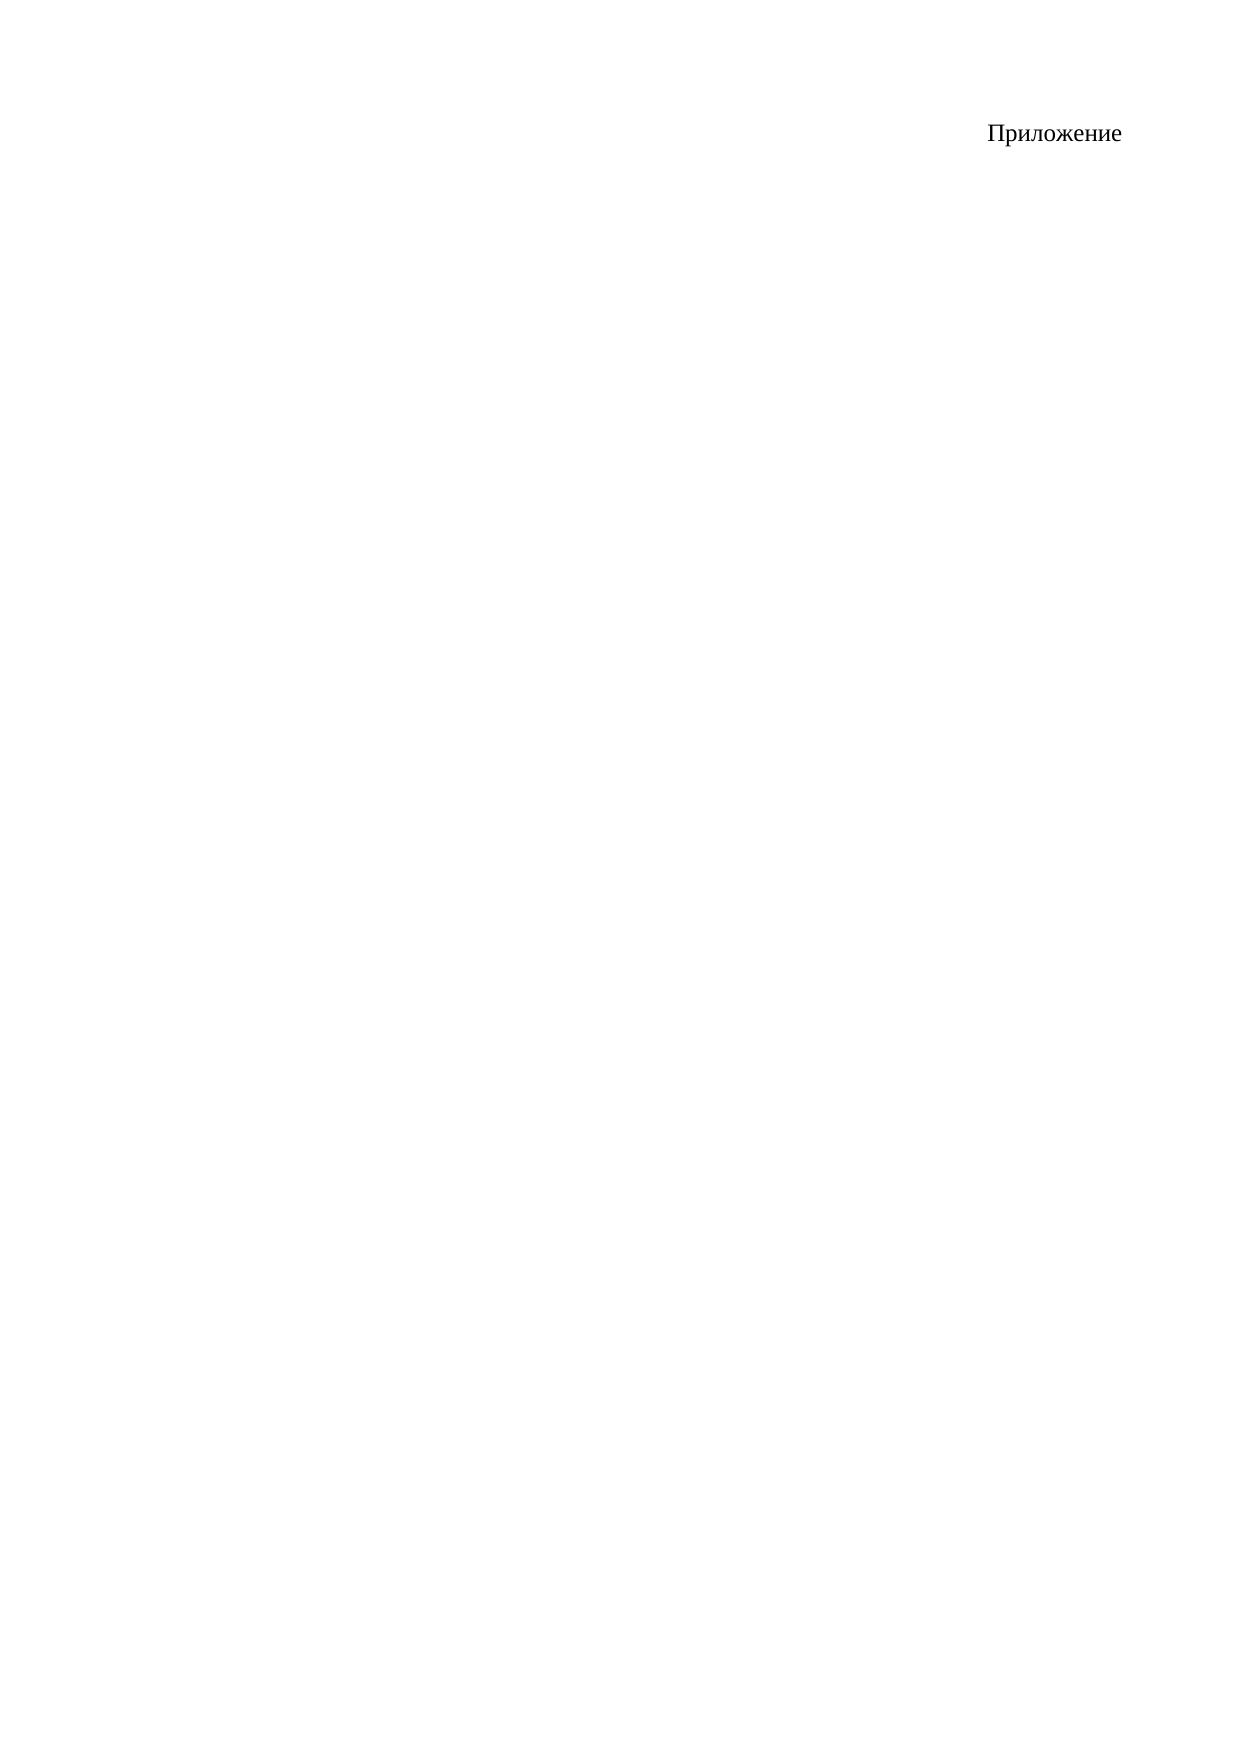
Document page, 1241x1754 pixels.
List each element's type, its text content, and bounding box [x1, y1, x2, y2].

text Приложение [118, 118, 1122, 147]
